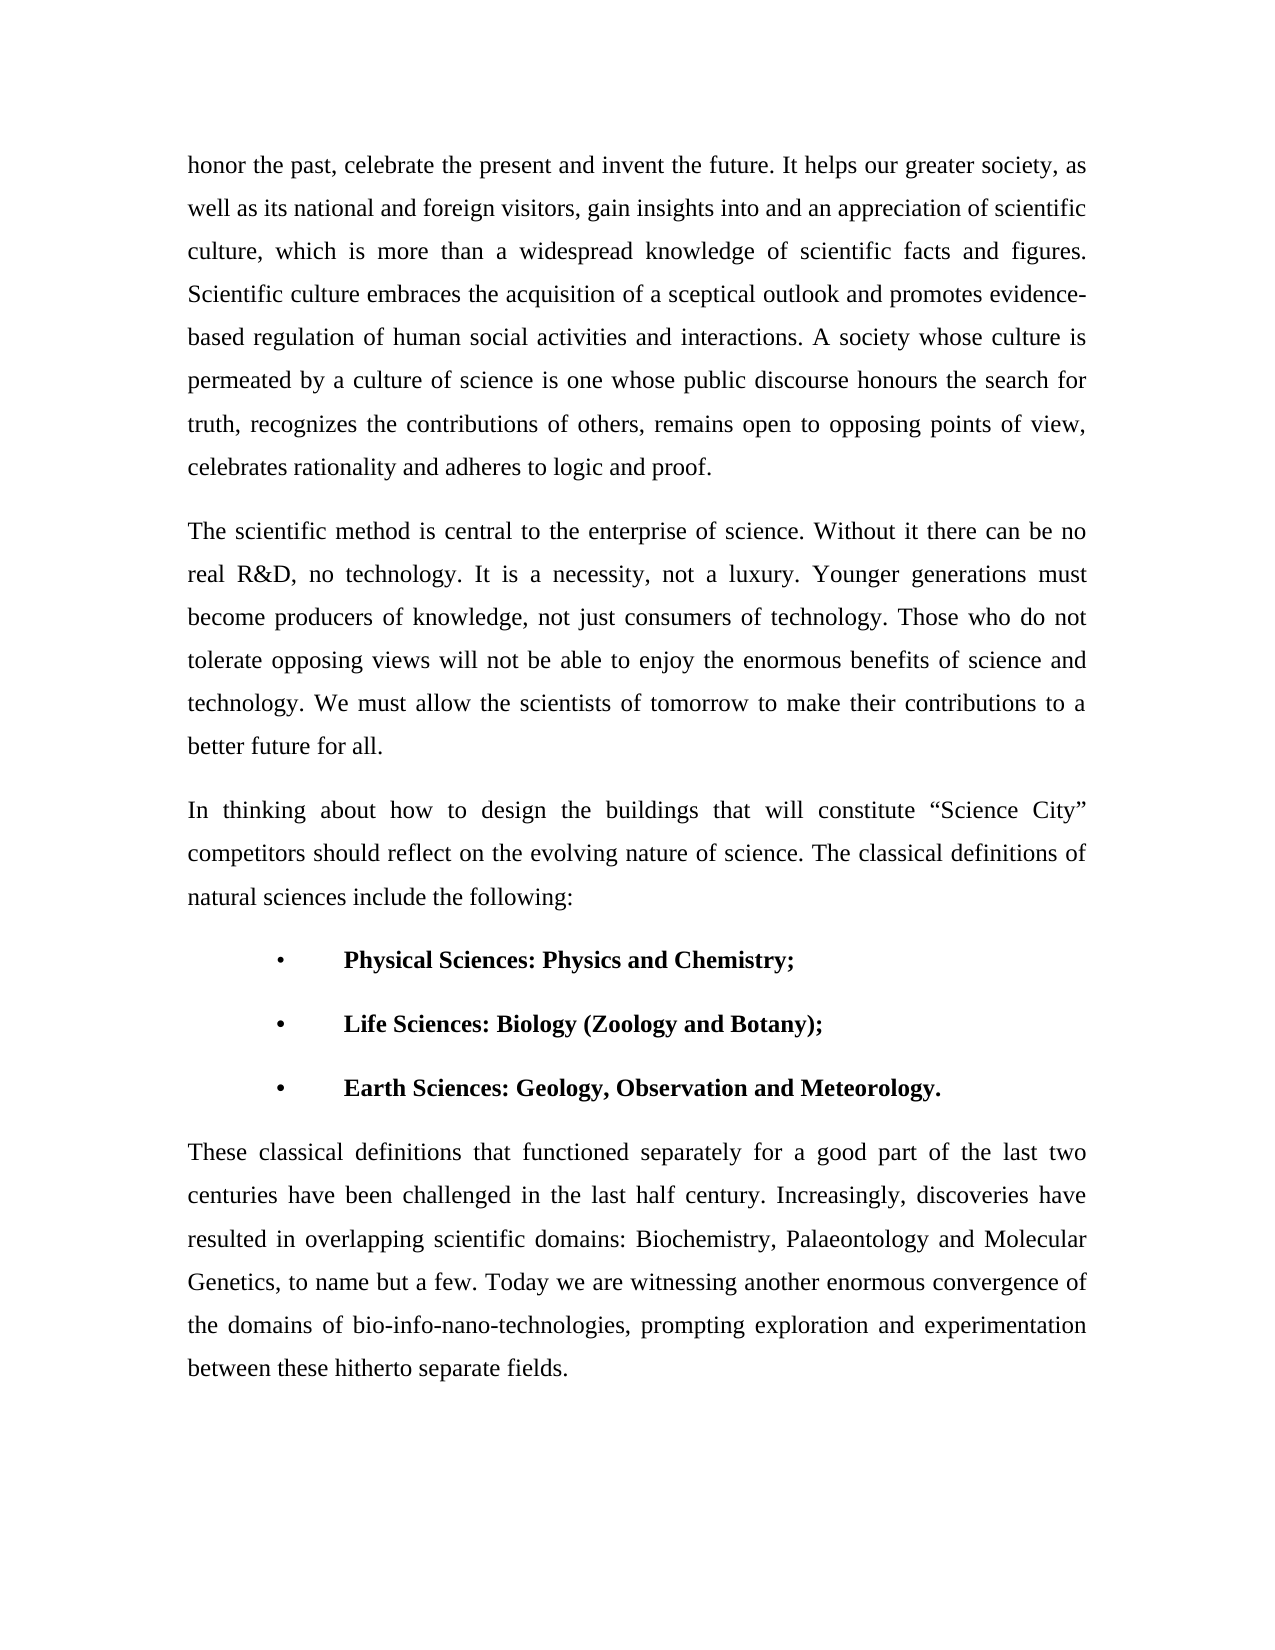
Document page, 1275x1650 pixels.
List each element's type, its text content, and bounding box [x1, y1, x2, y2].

text • Life Sciences: Biology (Zoology and Botany); [276, 1009, 1087, 1038]
text The scientific method is central to the enterprise of science. Without it there can be no real R&D, no technology. It is a necessity, not a luxury. Younger generations must become producers of knowledge, not just consumers of technology. Those who do not tolerate opposing views will not be able to enjoy the enormous benefits of science and technology. We must allow the scientists of tomorrow to make their contributions to a better future for all. [187, 516, 1087, 760]
text These classical definitions that functioned separately for a good part of the last two centuries have been challenged in the last half century. Increasingly, discoveries have resulted in overlapping scientific domains: Biochemistry, Palaeontology and Molecular Genetics, to name but a few. Today we are witnessing another enormous convergence of the domains of bio-info-nano-technologies, prompting exploration and experimentation between these hitherto separate fields. [187, 1137, 1087, 1382]
text In thinking about how to design the buildings that will constitute “Science City” competitors should reflect on the evolving nature of science. The classical definitions of natural sciences include the following: [187, 795, 1087, 910]
text • Physical Sciences: Physics and Chemistry; [276, 946, 1087, 974]
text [187, 150, 1087, 481]
text • Earth Sciences: Geology, Observation and Meteorology. [276, 1073, 1087, 1102]
